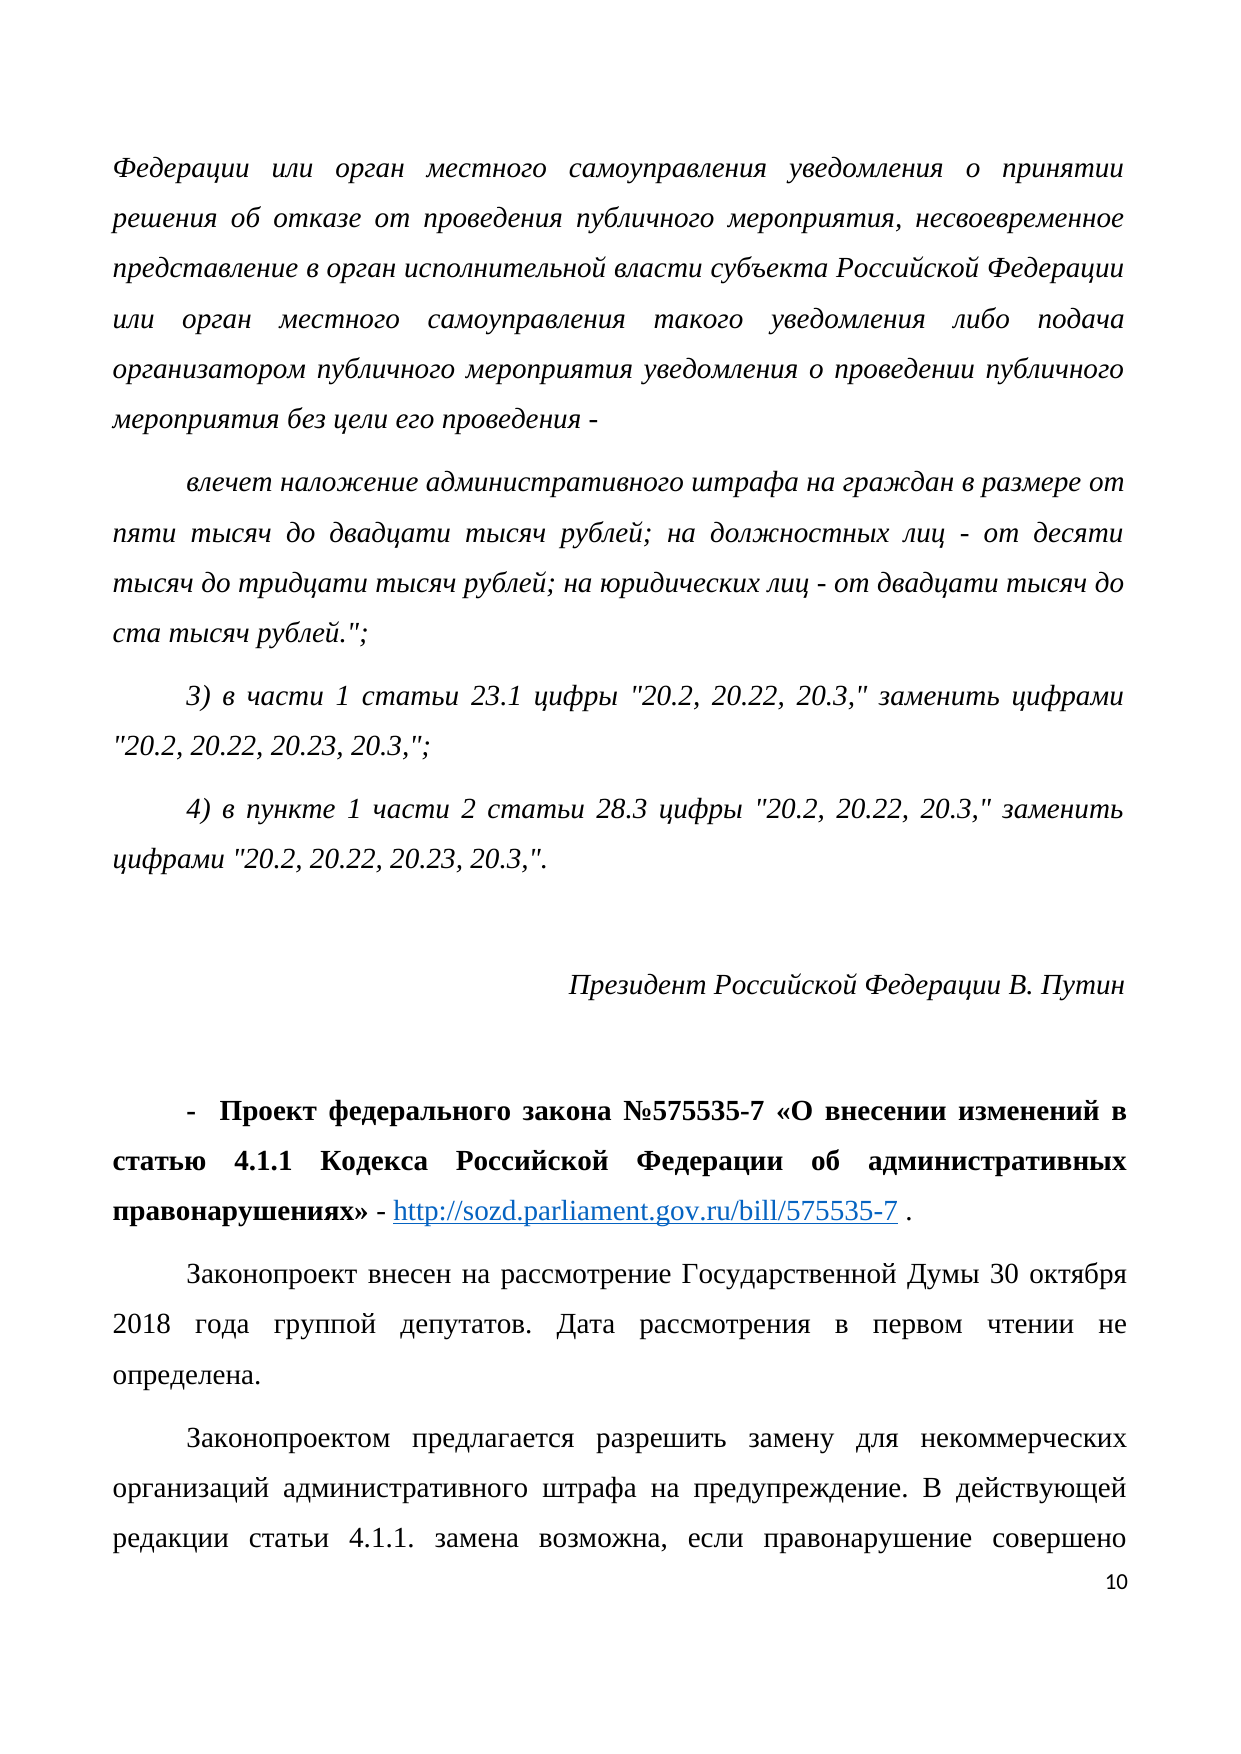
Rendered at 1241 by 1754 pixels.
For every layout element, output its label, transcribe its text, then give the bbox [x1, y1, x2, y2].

text - Проект федерального закона №575535-7 «О внесении изменений в статью 4.1.1 Кодекса Российской Федерации об административных правонарушениях» - http://sozd.parliament.gov.ru/bill/575535-7 . [112, 1093, 1128, 1227]
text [112, 1420, 1128, 1554]
text Законопроект внесен на рассмотрение Государственной Думы 30 октября 2018 года группой депутатов. Дата рассмотрения в первом чтении не определена. [112, 1256, 1128, 1390]
text 4) в пункте 1 части 2 статьи 28.3 цифры "20.2, 20.22, 20.3," заменить цифрами "20.2, 20.22, 20.23, 20.3,". [112, 791, 1128, 875]
text 3) в части 1 статьи 23.1 цифры "20.2, 20.22, 20.3," заменить цифрами "20.2, 20.22, 20.23, 20.3,"; [112, 678, 1128, 762]
text Президент Российской Федерации В. Путин [112, 967, 1128, 1001]
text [112, 150, 1128, 435]
text влечет наложение административного штрафа на граждан в размере от пяти тысяч до двадцати тысяч рублей; на должностных лиц - от десяти тысяч до тридцати тысяч рублей; на юридических лиц - от двадцати тысяч до ста тысяч рублей."; [112, 464, 1128, 649]
